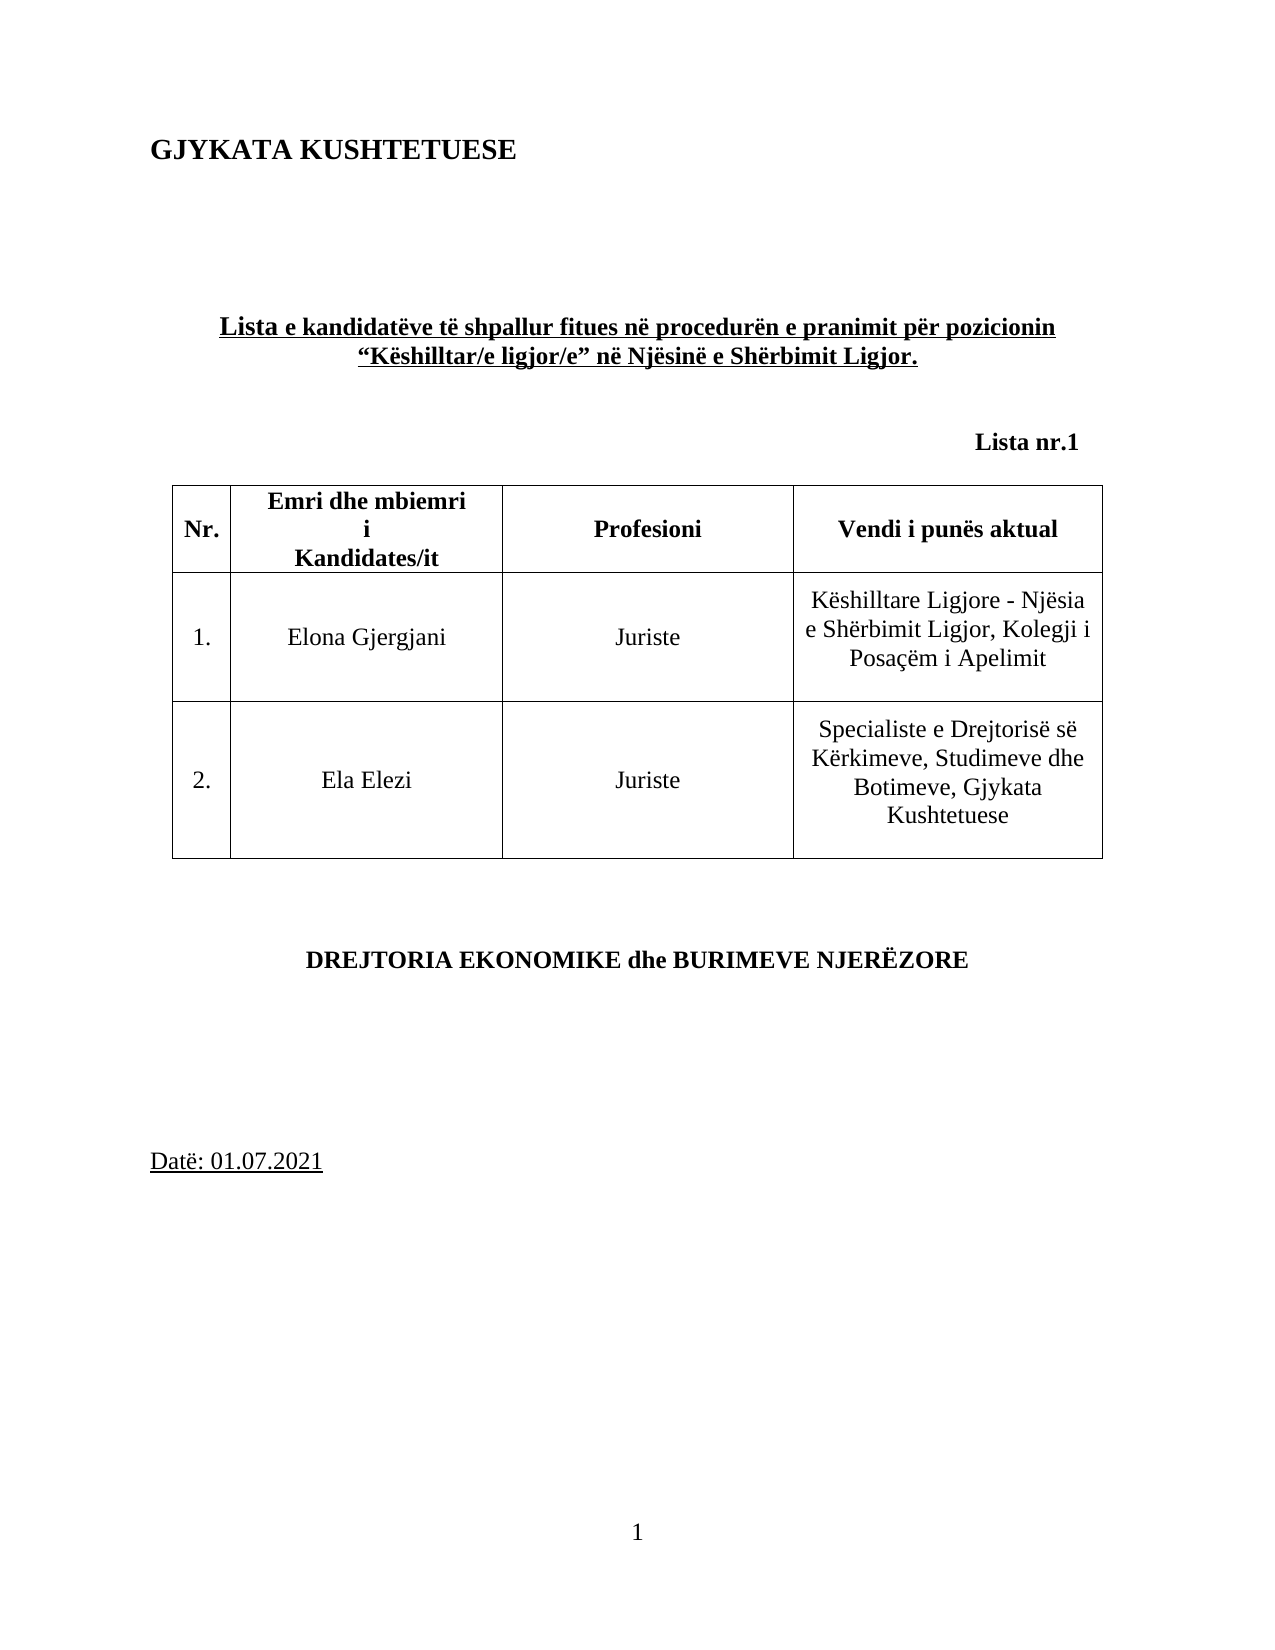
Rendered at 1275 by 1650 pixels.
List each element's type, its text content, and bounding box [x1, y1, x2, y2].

table_cell 2. [173, 702, 230, 858]
table_cell Juriste [503, 573, 793, 701]
text Datë: 01.07.2021 [150, 1146, 1125, 1175]
table_cell Ela Elezi [231, 702, 502, 858]
text GJYKATA KUSHTETUESE [150, 132, 1125, 166]
table_cell Elona Gjergjani [231, 573, 502, 701]
table_header Profesioni [503, 486, 793, 572]
table_cell Juriste [503, 702, 793, 858]
table_cell Këshilltare Ligjore - Njësia e Shërbimit Ligjor, Kolegji i Posaçëm i Apelimit [794, 573, 1102, 701]
table_cell 1. [173, 573, 230, 701]
text Lista e kandidatëve të shpallur fitues në procedurën e pranimit për pozicionin “Këshilltar/e ligjor/e” në Njësinë e Shërbimit Ligjor. [150, 310, 1125, 370]
table_header Nr. [173, 486, 230, 572]
table_cell Specialiste e Drejtorisë së Kërkimeve, Studimeve dhe Botimeve, Gjykata Kushtetuese [794, 702, 1102, 858]
table_header Emri dhe mbiemri i Kandidates/it [231, 486, 502, 572]
text Lista nr.1 [900, 427, 1125, 456]
table_header Vendi i punës aktual [794, 486, 1102, 572]
text DREJTORIA EKONOMIKE dhe BURIMEVE NJERËZORE [150, 945, 1125, 974]
